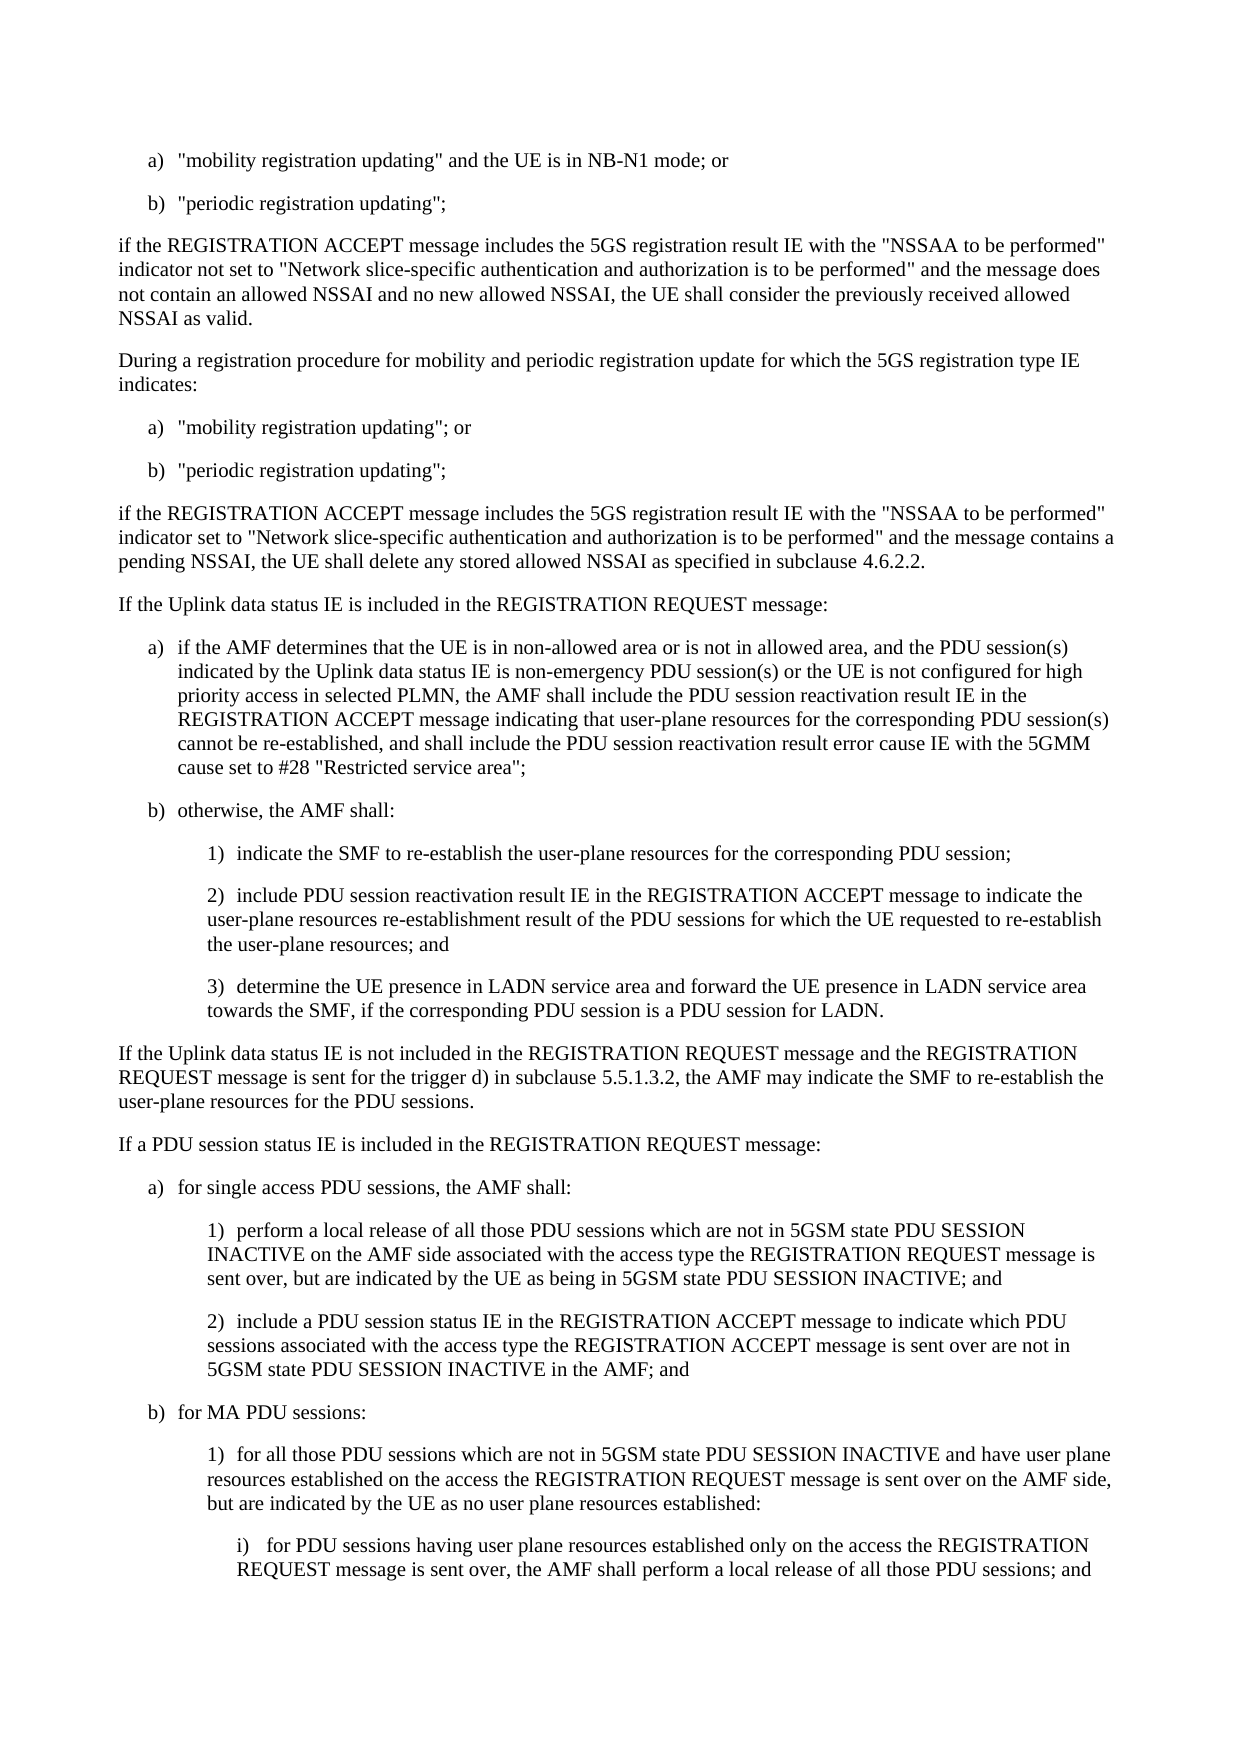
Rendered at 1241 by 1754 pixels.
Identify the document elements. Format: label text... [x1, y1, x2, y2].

text a) "mobility registration updating"; or [148, 415, 1122, 439]
text 1) perform a local release of all those PDU sessions which are not in 5GSM state PDU SESSION INACTIVE on the AMF side associated with the access type the REGISTRATION REQUEST message is sent over, but are indicated by the UE as being in 5GSM state PDU SESSION INACTIVE; and [207, 1218, 1122, 1290]
text If a PDU session status IE is included in the REGISTRATION REQUEST message: [118, 1132, 1122, 1156]
text b) otherwise, the AMF shall: [148, 798, 1122, 822]
text if the REGISTRATION ACCEPT message includes the 5GS registration result IE with the "NSSAA to be performed" indicator not set to "Network slice-specific authentication and authorization is to be performed" and the message does not contain an allowed NSSAI and no new allowed NSSAI, the UE shall consider the previously received allowed NSSAI as valid. [118, 233, 1122, 329]
text 2) include PDU session reactivation result IE in the REGISTRATION ACCEPT message to indicate the user-plane resources re-establishment result of the PDU sessions for which the UE requested to re-establish the user-plane resources; and [207, 883, 1122, 956]
text if the REGISTRATION ACCEPT message includes the 5GS registration result IE with the "NSSAA to be performed" indicator set to "Network slice-specific authentication and authorization is to be performed" and the message contains a pending NSSAI, the UE shall delete any stored allowed NSSAI as specified in subclause 4.6.2.2. [118, 501, 1122, 573]
text a) "mobility registration updating" and the UE is in NB-N1 mode; or [148, 148, 1122, 172]
text b) "periodic registration updating"; [148, 458, 1122, 482]
text a) for single access PDU sessions, the AMF shall: [148, 1175, 1122, 1199]
text During a registration procedure for mobility and periodic registration update for which the 5GS registration type IE indicates: [118, 348, 1122, 396]
text 2) include a PDU session status IE in the REGISTRATION ACCEPT message to indicate which PDU sessions associated with the access type the REGISTRATION ACCEPT message is sent over are not in 5GSM state PDU SESSION INACTIVE in the AMF; and [207, 1309, 1122, 1381]
text 3) determine the UE presence in LADN service area and forward the UE presence in LADN service area towards the SMF, if the corresponding PDU session is a PDU session for LADN. [207, 974, 1122, 1022]
text 1) indicate the SMF to re-establish the user-plane resources for the corresponding PDU session; [207, 841, 1122, 864]
text a) if the AMF determines that the UE is in non-allowed area or is not in allowed area, and the PDU session(s) indicated by the Uplink data status IE is non-emergency PDU session(s) or the UE is not configured for high priority access in selected PLMN, the AMF shall include the PDU session reactivation result IE in the REGISTRATION ACCEPT message indicating that user-plane resources for the corresponding PDU session(s) cannot be re-established, and shall include the PDU session reactivation result error cause IE with the 5GMM cause set to #28 "Restricted service area"; [148, 634, 1122, 779]
text i) for PDU sessions having user plane resources established only on the access the REGISTRATION REQUEST message is sent over, the AMF shall perform a local release of all those PDU sessions; and [236, 1533, 1122, 1581]
text b) for MA PDU sessions: [148, 1399, 1122, 1424]
text If the Uplink data status IE is not included in the REGISTRATION REQUEST message and the REGISTRATION REQUEST message is sent for the trigger d) in subclause 5.5.1.3.2, the AMF may indicate the SMF to re-establish the user-plane resources for the PDU sessions. [118, 1041, 1122, 1113]
text b) "periodic registration updating"; [148, 191, 1122, 214]
text If the Uplink data status IE is included in the REGISTRATION REQUEST message: [118, 592, 1122, 616]
text 1) for all those PDU sessions which are not in 5GSM state PDU SESSION INACTIVE and have user plane resources established on the access the REGISTRATION REQUEST message is sent over on the AMF side, but are indicated by the UE as no user plane resources established: [207, 1442, 1122, 1514]
